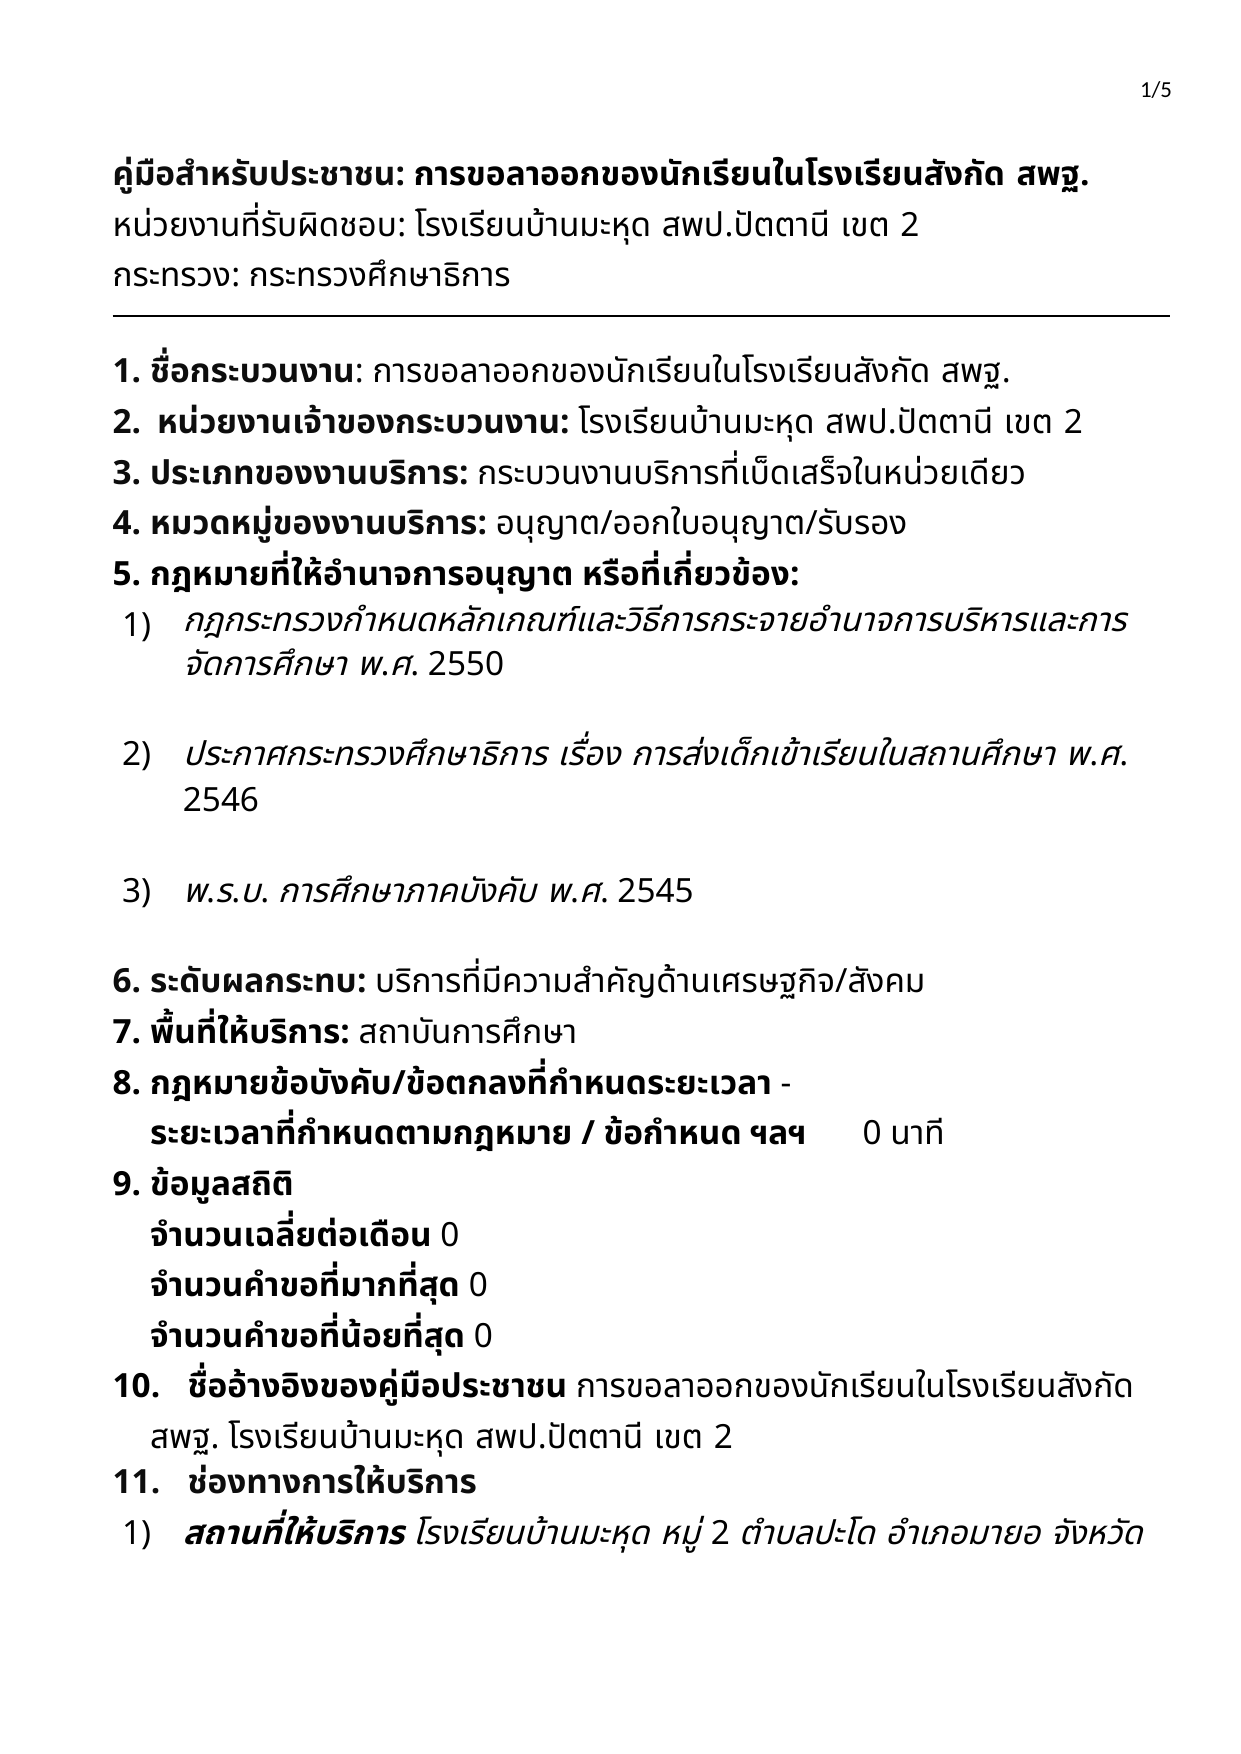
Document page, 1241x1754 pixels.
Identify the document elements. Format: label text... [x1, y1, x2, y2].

table_header 1) [101, 600, 171, 730]
table_cell 3) [101, 866, 171, 957]
list ระดับผลกระทบ: บริการที่มีความสำคัญด้านเศรษฐกิจ/สังคม [112, 957, 1172, 1008]
list หน่วยงานเจ้าของกระบวนงาน: โรงเรียนบ้านมะหุด สพป.ปัตตานี เขต 2 [112, 398, 1172, 448]
list พื้นที่ให้บริการ: สถาบันการศึกษา [112, 1008, 1172, 1058]
table_cell พ.ร.บ. การศึกษาภาคบังคับ พ.ศ. 2545 [171, 866, 1176, 957]
text จำนวนคำขอที่น้อยที่สุด 0 [112, 1312, 1172, 1362]
list ชื่อกระบวนงาน: การขอลาออกของนักเรียนในโรงเรียนสังกัด สพฐ. [112, 347, 1172, 398]
table_header 1) [101, 1509, 171, 1559]
text ระยะเวลาที่กำหนดตามกฎหมาย / ข้อกำหนด ฯลฯ 0 นาที [150, 1109, 1172, 1160]
text หน่วยงานที่รับผิดชอบ: โรงเรียนบ้านมะหุด สพป.ปัตตานี เขต 2 [112, 201, 1172, 251]
text คู่มือสำหรับประชาชน: การขอลาออกของนักเรียนในโรงเรียนสังกัด สพฐ. [112, 150, 1172, 201]
text กระทรวง: กระทรวงศึกษาธิการ [112, 251, 1172, 302]
list หมวดหมู่ของงานบริการ: อนุญาต/ออกใบอนุญาต/รับรอง [112, 499, 1172, 550]
table_cell 2) [101, 730, 171, 866]
list ช่องทางการให้บริการ [112, 1458, 1172, 1509]
list กฎหมายข้อบังคับ/ข้อตกลงที่กำหนดระยะเวลา - [112, 1058, 1172, 1109]
table_cell ประกาศกระทรวงศึกษาธิการ เรื่อง การส่งเด็กเข้าเรียนในสถานศึกษา พ.ศ. 2546 [171, 730, 1176, 866]
list ข้อมูลสถิติ [112, 1160, 1172, 1210]
list ชื่ออ้างอิงของคู่มือประชาชน การขอลาออกของนักเรียนในโรงเรียนสังกัด สพฐ. โรงเรียนบ้านมะหุด สพป.ปัตตานี เขต 2 [112, 1362, 1172, 1458]
list ประเภทของงานบริการ: กระบวนงานบริการที่เบ็ดเสร็จในหน่วยเดียว [112, 448, 1172, 499]
text จำนวนเฉลี่ยต่อเดือน 0 [112, 1210, 1172, 1261]
text จำนวนคำขอที่มากที่สุด 0 [112, 1261, 1172, 1312]
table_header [171, 1509, 1176, 1559]
list กฎหมายที่ให้อำนาจการอนุญาต หรือที่เกี่ยวข้อง: [112, 550, 1172, 600]
table_header กฎกระทรวงกำหนดหลักเกณฑ์และวิธีการกระจายอำนาจการบริหารและการจัดการศึกษา พ.ศ. 2550 [171, 600, 1176, 730]
